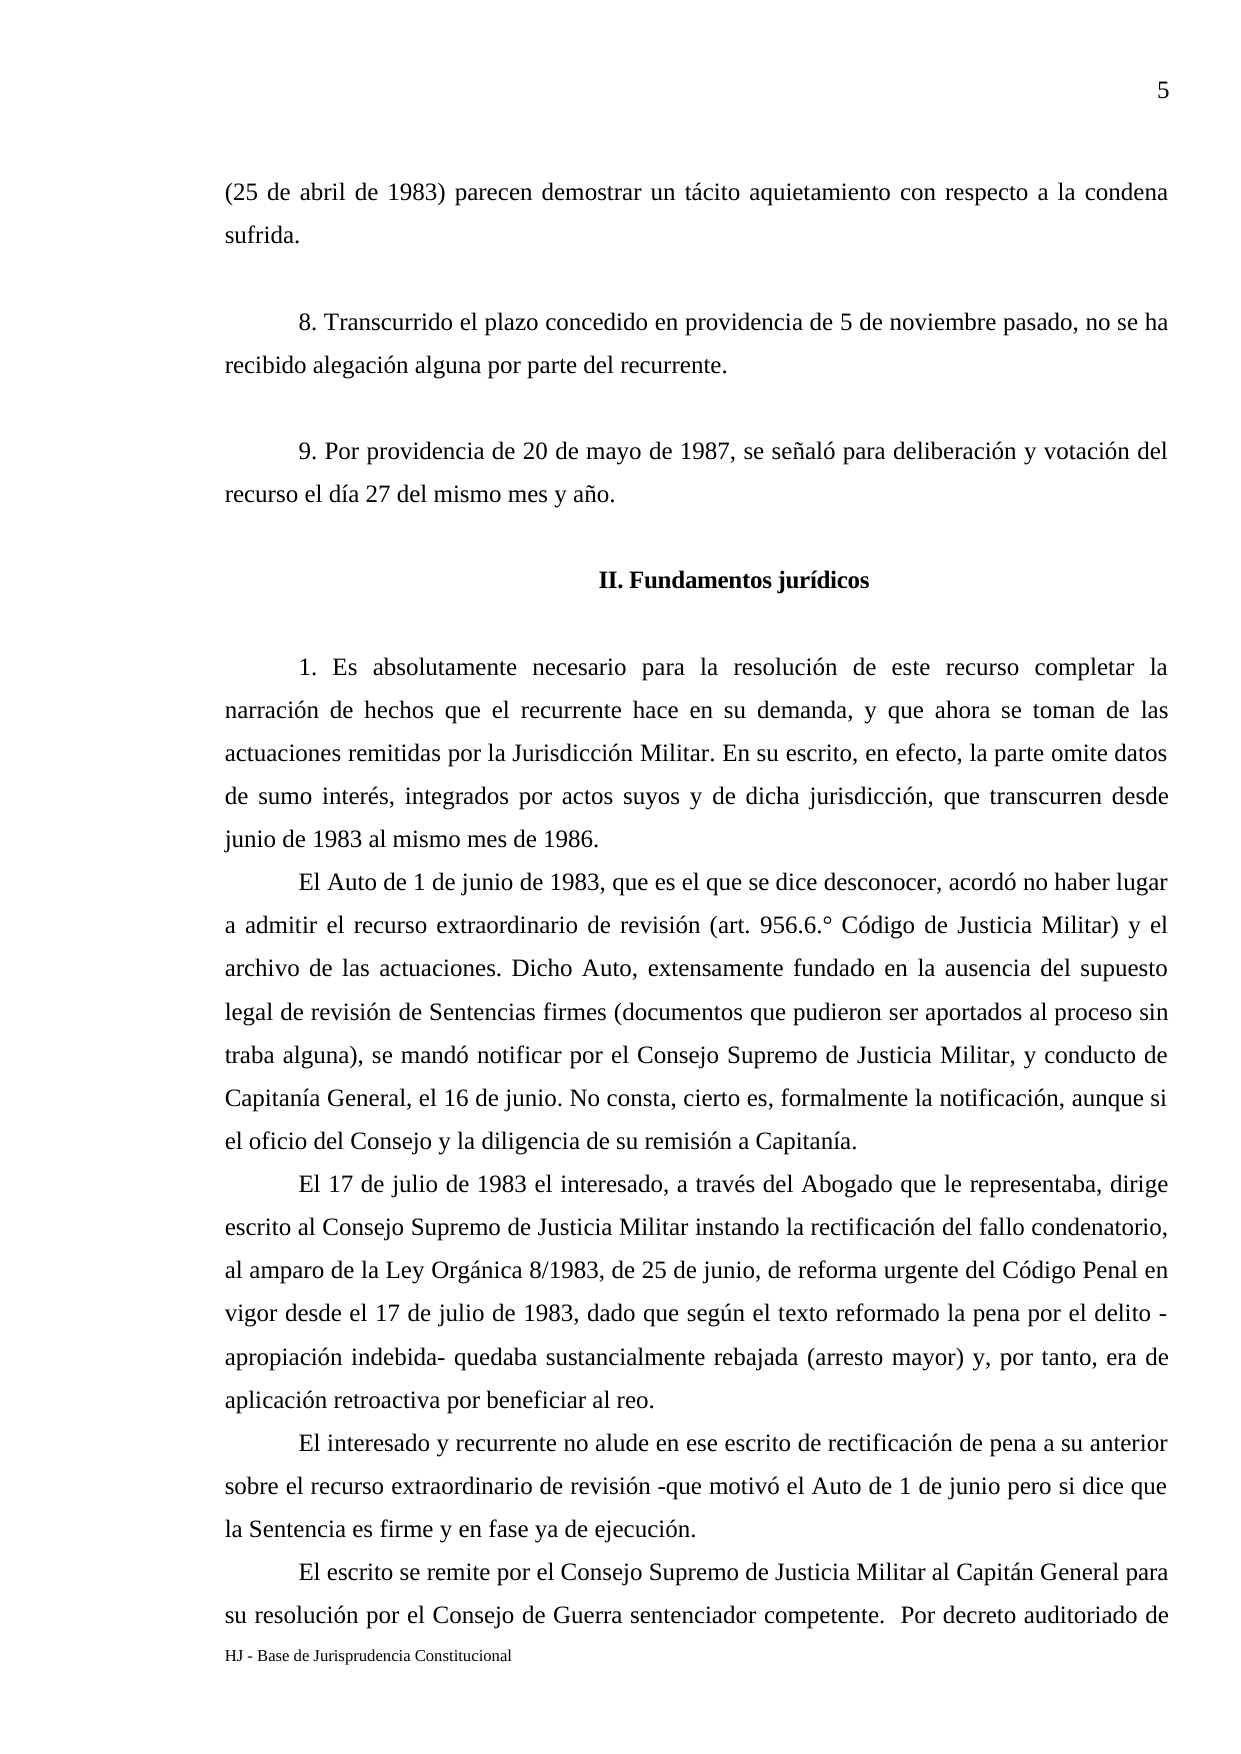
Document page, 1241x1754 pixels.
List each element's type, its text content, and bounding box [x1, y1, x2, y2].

text 1. Es absolutamente necesario para la resolución de este recurso completar la narración de hechos que el recurrente hace en su demanda, y que ahora se toman de las actuaciones remitidas por la Jurisdicción Militar. En su escrito, en efecto, la parte omite datos de sumo interés, integrados por actos suyos y de dicha jurisdicción, que transcurren desde junio de 1983 al mismo mes de 1986. [224, 652, 1169, 853]
text El Auto de 1 de junio de 1983, que es el que se dice desconocer, acordó no haber lugar a admitir el recurso extraordinario de revisión (art. 956.6.° Código de Justicia Militar) y el archivo de las actuaciones. Dicho Auto, extensamente fundado en la ausencia del supuesto legal de revisión de Sentencias firmes (documentos que pudieron ser aportados al proceso sin traba alguna), se mandó notificar por el Consejo Supremo de Justicia Militar, y conducto de Capitanía General, el 16 de junio. No consta, cierto es, formalmente la notificación, aunque si el oficio del Consejo y la diligencia de su remisión a Capitanía. [224, 867, 1169, 1155]
text El interesado y recurrente no alude en ese escrito de rectificación de pena a su anterior sobre el recurso extraordinario de revisión -que motivó el Auto de 1 de junio pero si dice que la Sentencia es firme y en fase ya de ejecución. [224, 1428, 1169, 1543]
subtitle II. Fundamentos jurídicos [224, 565, 1169, 594]
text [224, 1557, 1169, 1629]
text 8. Transcurrido el plazo concedido en providencia de 5 de noviembre pasado, no se ha recibido alegación alguna por parte del recurrente. [224, 307, 1169, 378]
text El 17 de julio de 1983 el interesado, a través del Abogado que le representaba, dirige escrito al Consejo Supremo de Justicia Militar instando la rectificación del fallo condenatorio, al amparo de la Ley Orgánica 8/1983, de 25 de junio, de reforma urgente del Código Penal en vigor desde el 17 de julio de 1983, dado que según el texto reformado la pena por el delito -apropiación indebida- quedaba sustancialmente rebajada (arresto mayor) y, por tanto, era de aplicación retroactiva por beneficiar al reo. [224, 1169, 1169, 1413]
text 9. Por providencia de 20 de mayo de 1987, se señaló para deliberación y votación del recurso el día 27 del mismo mes y año. [224, 436, 1169, 508]
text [224, 177, 1169, 249]
